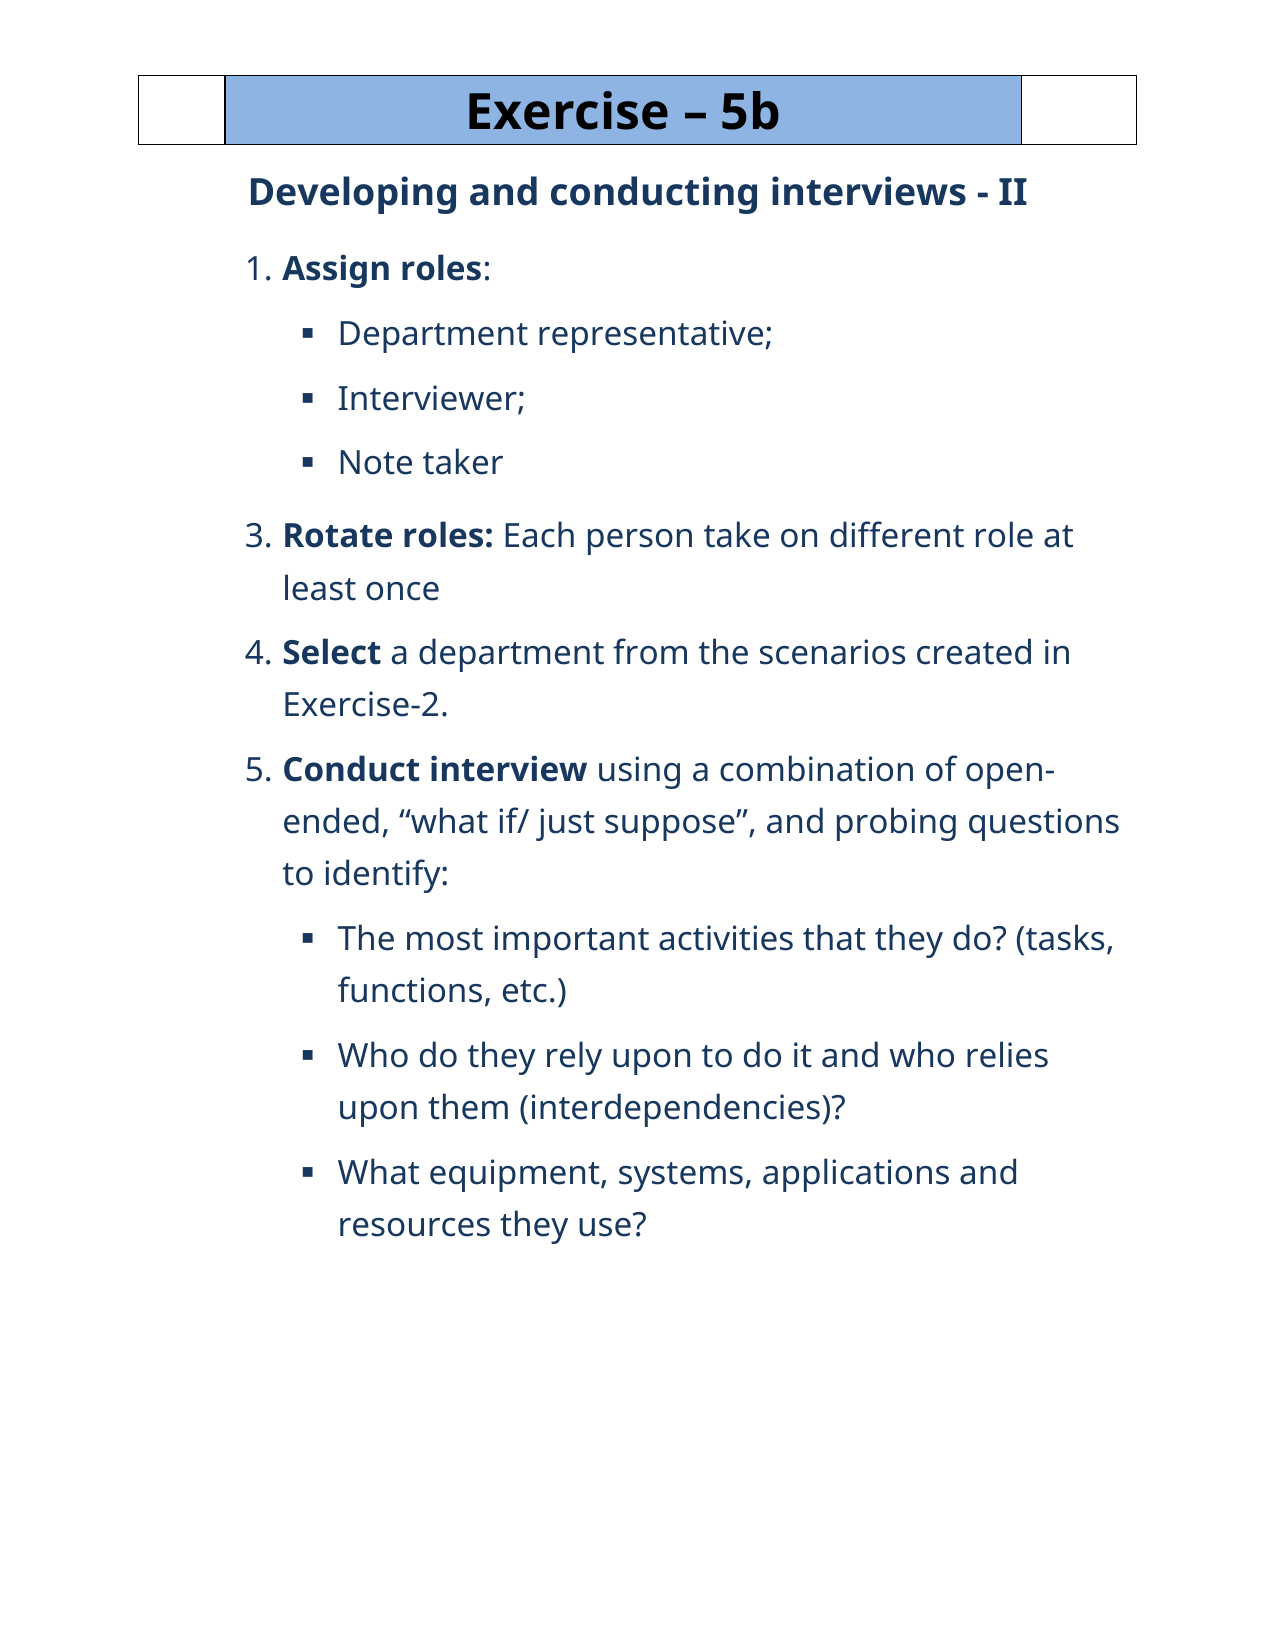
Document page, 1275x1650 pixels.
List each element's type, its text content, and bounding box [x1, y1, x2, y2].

list Assign roles: [244, 245, 1125, 290]
list Department representative; [300, 310, 1125, 355]
list Note taker [300, 439, 1125, 484]
list Interviewer; [300, 374, 1125, 420]
list Conduct interview using a combination of open-ended, “what if/ just suppose”, and probing questions to identify: [244, 746, 1125, 896]
list What equipment, systems, applications and resources they use? [300, 1149, 1125, 1246]
text Developing and conducting interviews - II [150, 166, 1125, 217]
list Who do they rely upon to do it and who relies upon them (interdependencies)? [300, 1032, 1125, 1129]
list The most important activities that they do? (tasks, functions, etc.) [300, 915, 1125, 1012]
list Select a department from the scenarios created in Exercise-2. [244, 629, 1125, 727]
list Rotate roles: Each person take on different role at least once [244, 512, 1125, 610]
